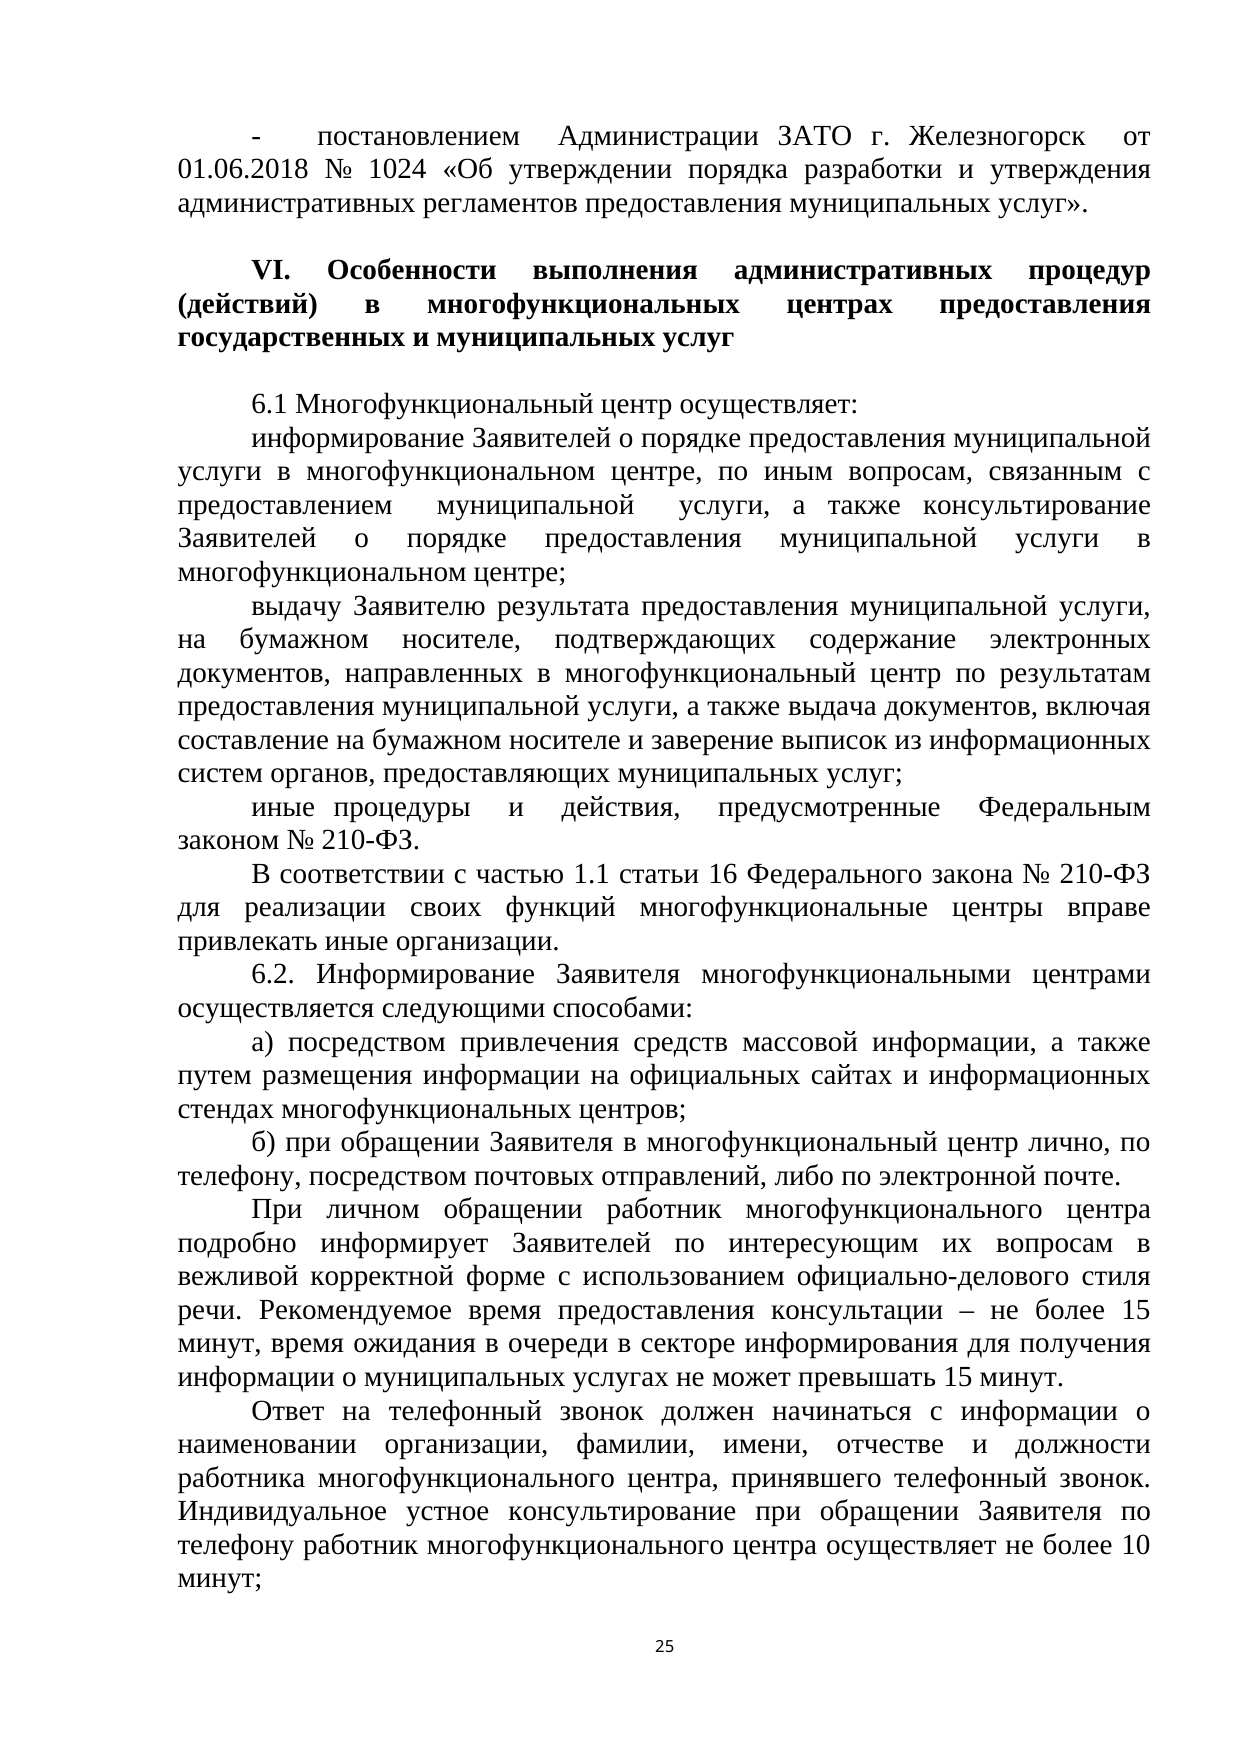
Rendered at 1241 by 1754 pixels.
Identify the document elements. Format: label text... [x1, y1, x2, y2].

text - постановлением Администрации ЗАТО г. Железногорск от 01.06.2018 № 1024 «Об утверждении порядка разработки и утверждения административных регламентов предоставления муниципальных услуг». [177, 118, 1152, 219]
text а) посредством привлечения средств массовой информации, а также путем размещения информации на официальных сайтах и информационных стендах многофункциональных центров; [177, 1024, 1152, 1124]
text иные процедуры и действия, предусмотренные Федеральным законом № 210-ФЗ. [177, 789, 1152, 856]
text информирование Заявителей о порядке предоставления муниципальной услуги в многофункциональном центре, по иным вопросам, связанным с предоставлением муниципальной услуги, а также консультирование Заявителей о порядке предоставления муниципальной услуги в многофункциональном центре; [177, 420, 1152, 588]
text б) при обращении Заявителя в многофункциональный центр лично, по телефону, посредством почтовых отправлений, либо по электронной почте. [177, 1124, 1152, 1191]
text VI. Особенности выполнения административных процедур (действий) в многофункциональных центрах предоставления государственных и муниципальных услуг [177, 252, 1152, 353]
text выдачу Заявителю результата предоставления муниципальной услуги, на бумажном носителе, подтверждающих содержание электронных документов, направленных в многофункциональный центр по результатам предоставления муниципальной услуги, а также выдача документов, включая составление на бумажном носителе и заверение выписок из информационных систем органов, предоставляющих муниципальных услуг; [177, 588, 1152, 789]
text Ответ на телефонный звонок должен начинаться с информации о наименовании организации, фамилии, имени, отчестве и должности работника многофункционального центра, принявшего телефонный звонок. Индивидуальное устное консультирование при обращении Заявителя по телефону работник многофункционального центра осуществляет не более 10 минут; [177, 1393, 1152, 1594]
text 6.2. Информирование Заявителя многофункциональными центрами осуществляется следующими способами: [177, 957, 1152, 1024]
text При личном обращении работник многофункционального центра подробно информирует Заявителей по интересующим их вопросам в вежливой корректной форме с использованием официально-делового стиля речи. Рекомендуемое время предоставления консультации – не более 15 минут, время ожидания в очереди в секторе информирования для получения информации о муниципальных услугах не может превышать 15 минут. [177, 1191, 1152, 1393]
text 6.1 Многофункциональный центр осуществляет: [177, 386, 1152, 420]
text В соответствии с частью 1.1 статьи 16 Федерального закона № 210-ФЗ для реализации своих функций многофункциональные центры вправе привлекать иные организации. [177, 856, 1152, 957]
